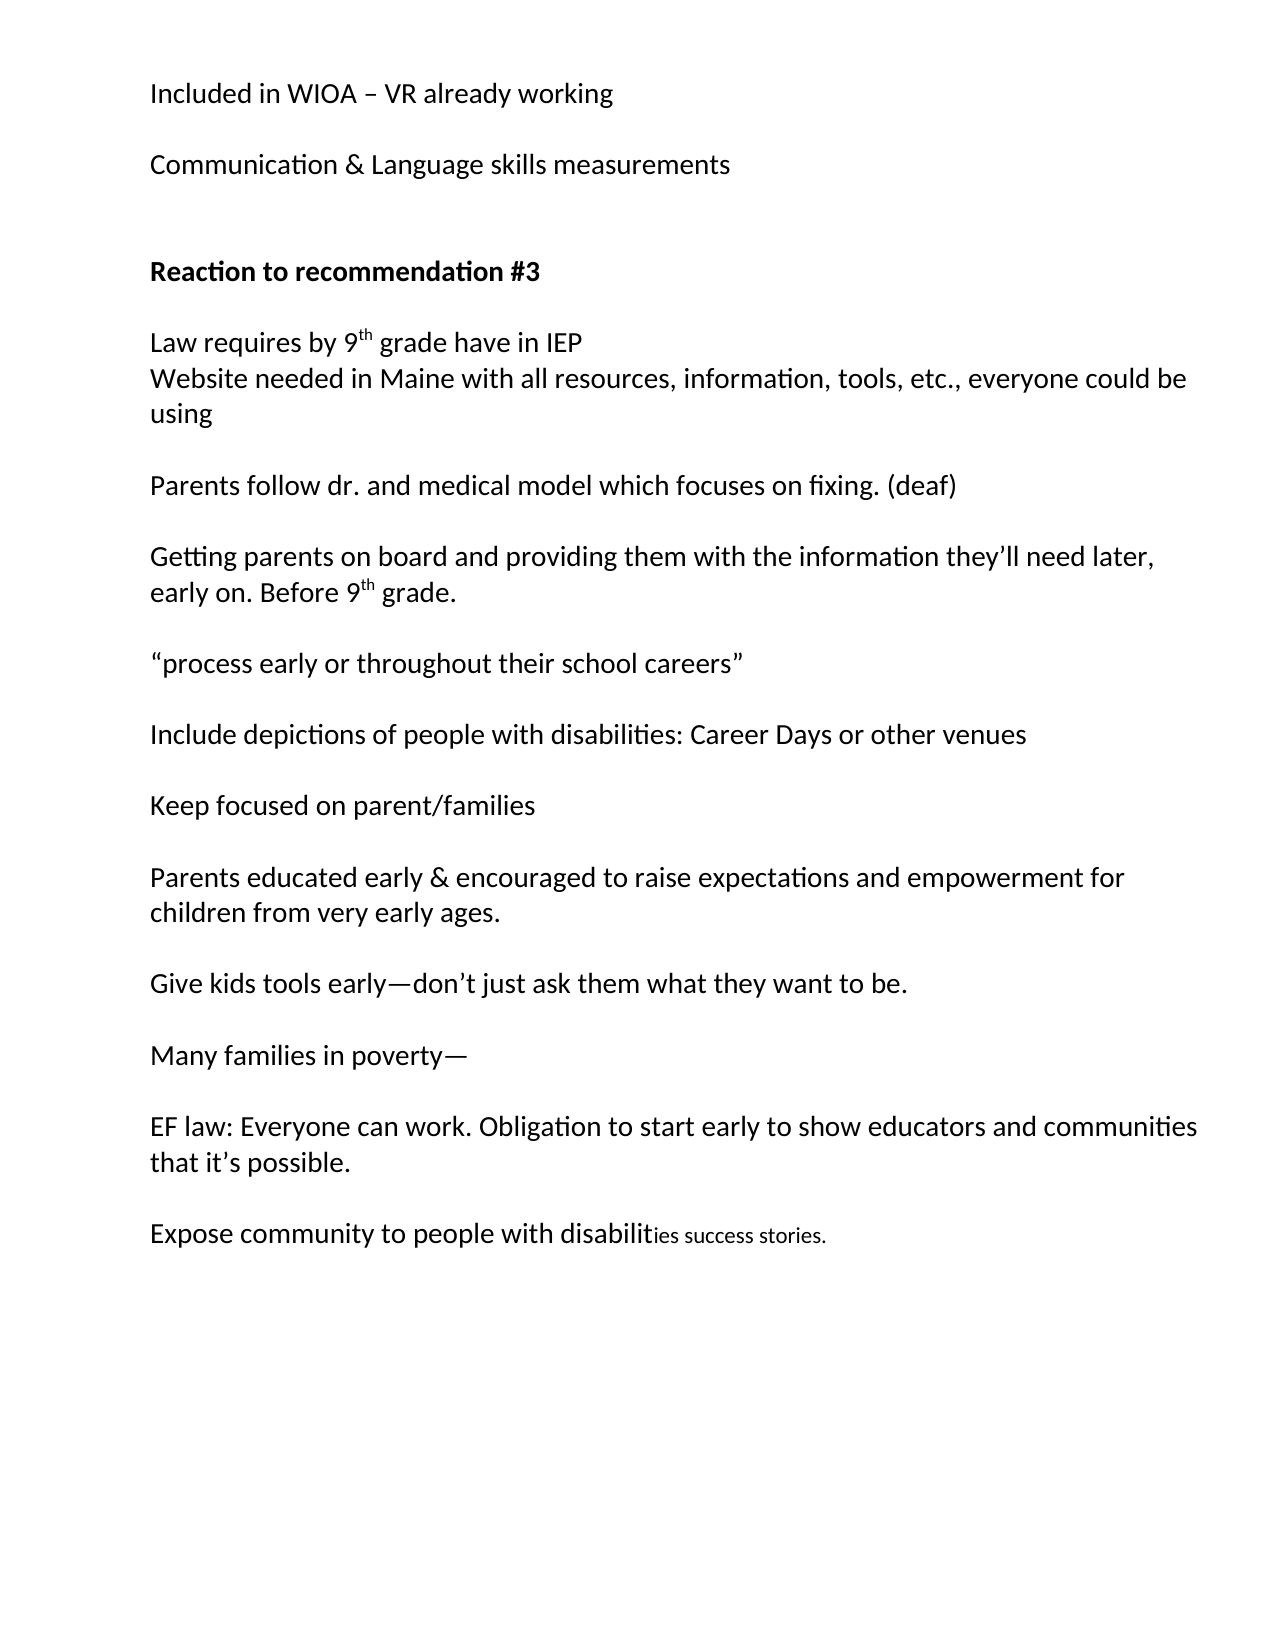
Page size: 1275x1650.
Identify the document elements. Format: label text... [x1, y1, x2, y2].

text “process early or throughout their school careers” [75, 645, 1200, 681]
text EF law: Everyone can work. Obligation to start early to show educators and communities that it’s possible. [75, 1108, 1200, 1179]
text Communication & Language skills measurements [75, 146, 1200, 182]
text Getting parents on board and providing them with the information they’ll need later, early on. Before 9th grade. [75, 538, 1200, 609]
text Parents follow dr. and medical model which focuses on fixing. (deaf) [75, 467, 1200, 502]
text Reaction to recommendation #3 [75, 253, 1200, 289]
text Expose community to people with disabilities success stories. [75, 1215, 1200, 1251]
text Included in WIOA – VR already working [75, 75, 1200, 111]
text Law requires by 9th grade have in IEP [75, 324, 1200, 360]
text Many families in poverty— [75, 1037, 1200, 1072]
text Website needed in Maine with all resources, information, tools, etc., everyone could be using [75, 360, 1200, 431]
text Parents educated early & encouraged to raise expectations and empowerment for children from very early ages. [75, 859, 1200, 930]
text Give kids tools early—don’t just ask them what they want to be. [75, 966, 1200, 1001]
text Keep focused on parent/families [75, 787, 1200, 823]
text Include depictions of people with disabilities: Career Days or other venues [75, 716, 1200, 752]
